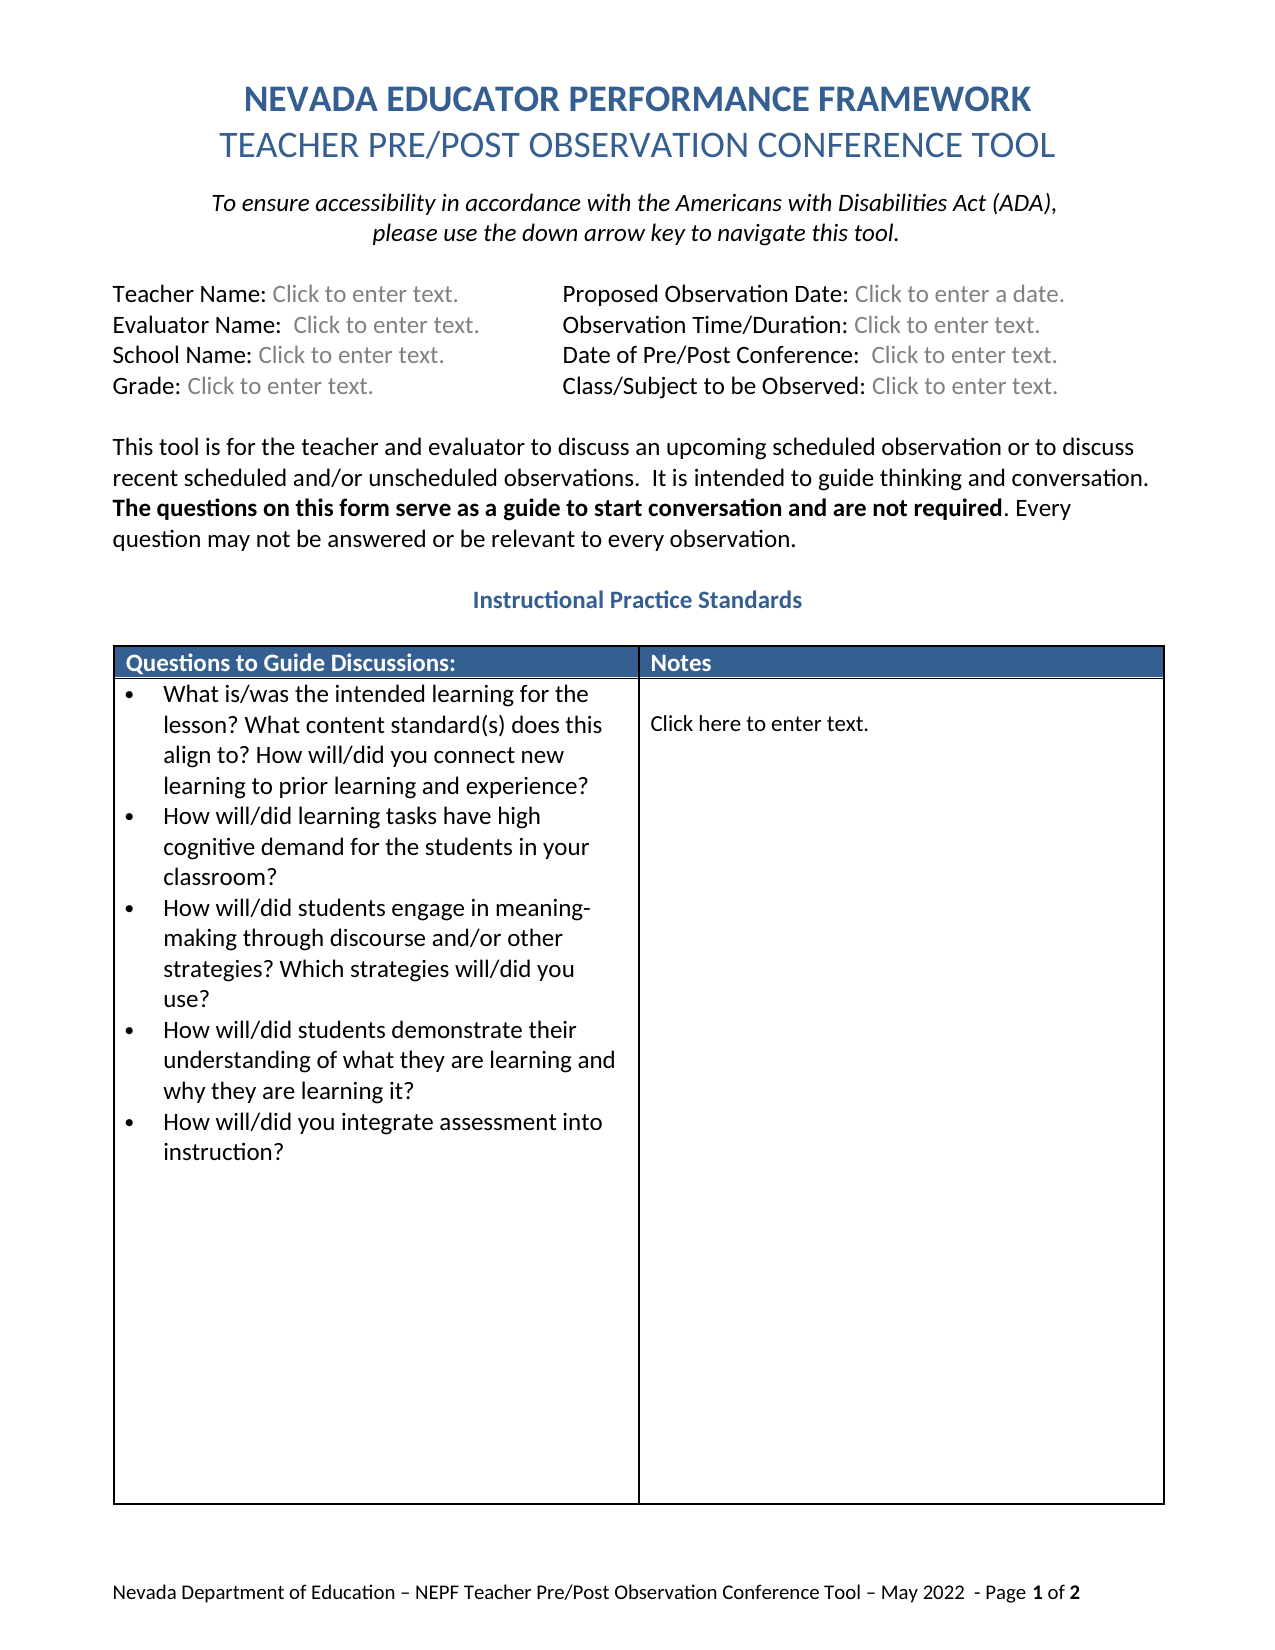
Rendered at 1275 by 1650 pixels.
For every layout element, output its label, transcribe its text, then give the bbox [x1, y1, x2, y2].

text Instructional Practice Standards [112, 584, 1162, 614]
table_cell [640, 679, 1163, 1502]
text Evaluator Name: Observation Time/Duration: [112, 309, 1162, 339]
text This tool is for the teacher and evaluator to discuss an upcoming scheduled observation or to discuss recent scheduled and/or unscheduled observations. It is intended to guide thinking and conversation. The questions on this form serve as a guide to start conversation and are not required. Every question may not be answered or be relevant to every observation. [112, 431, 1162, 553]
text Grade: Class/Subject to be Observed: [112, 370, 1162, 401]
text To ensure accessibility in accordance with the Americans with Disabilities Act (ADA), please use the down arrow key to navigate this tool. [112, 187, 1162, 248]
text School Name: Date of Pre/Post Conference: [112, 339, 1162, 370]
table_header Questions to Guide Discussions: [115, 647, 638, 677]
text Teacher Name: Proposed Observation Date: [112, 278, 1162, 309]
table_header Notes [640, 647, 1163, 677]
table_cell What is/was the intended learning for the lesson? What content standard(s) does this align to? How will/did you connect new learning to prior learning and experience? How will/did learning tasks have high cognitive demand for the students in your classroom? How will/did students engage in meaning-making through discourse and/or other strategies? Which strategies will/did you use? How will/did students demonstrate their understanding of what they are learning and why they are learning it? How will/did you integrate assessment into instruction? [115, 679, 638, 1502]
